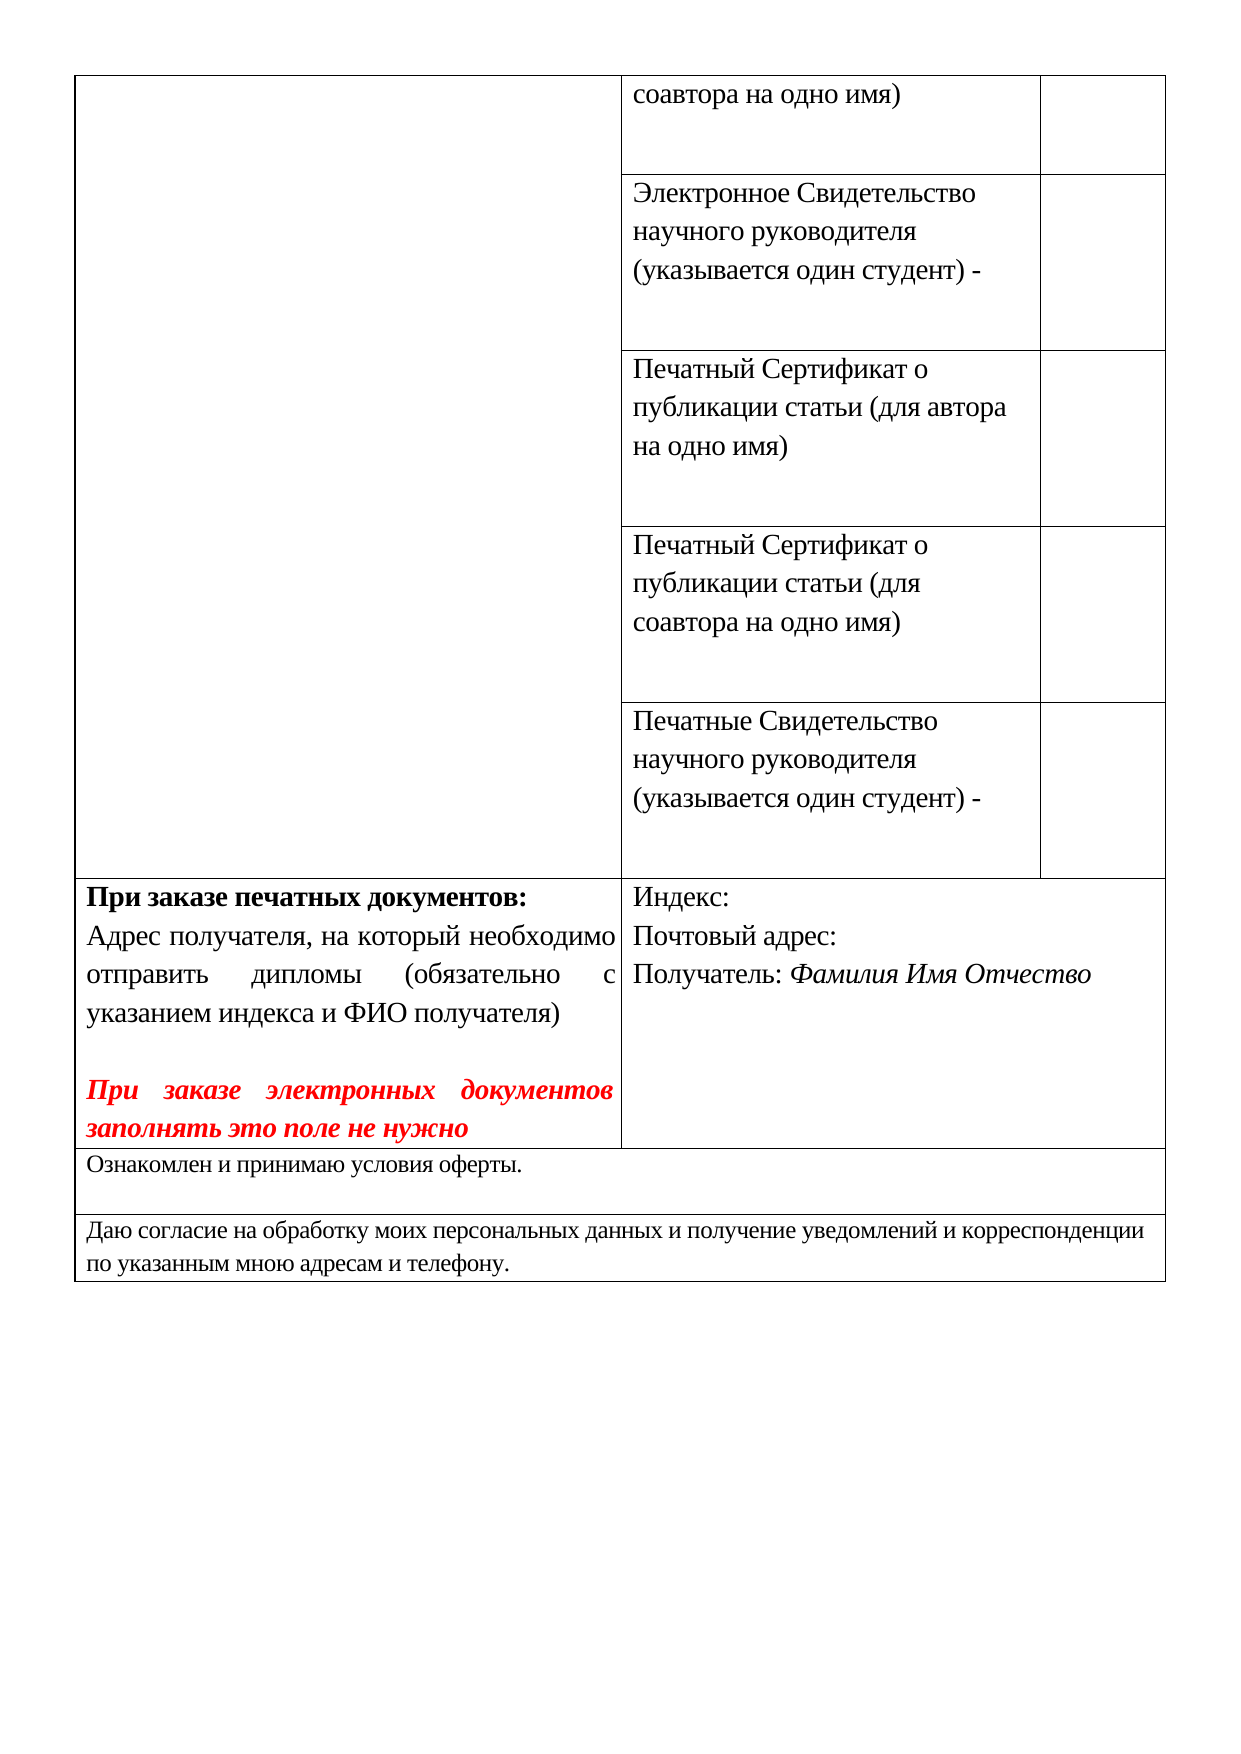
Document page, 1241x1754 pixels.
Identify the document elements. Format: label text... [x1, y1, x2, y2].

table_cell Ознакомлен и принимаю условия оферты. [76, 1149, 1165, 1214]
table_cell [1041, 703, 1165, 878]
table_cell При заказе печатных документов: Адрес получателя, на который необходимо отправить дипломы (обязательно с указанием индекса и ФИО получателя) При заказе электронных документов заполнять это поле не нужно [76, 879, 621, 1148]
table_cell [1041, 351, 1165, 526]
table_cell [1041, 527, 1165, 702]
table_cell [1041, 76, 1165, 174]
table_cell Даю согласие на обработку моих персональных данных и получение уведомлений и корреспонденции по указанным мною адресам и телефону. [76, 1215, 1165, 1281]
table_cell Печатный Сертификат о публикации статьи (для автора на одно имя) [622, 351, 1040, 526]
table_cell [622, 76, 1040, 174]
table_cell Печатные Свидетельство научного руководителя (указывается один студент) - [622, 703, 1040, 878]
table_cell Электронное Свидетельство научного руководителя (указывается один студент) - [622, 175, 1040, 350]
table_cell Индекс: Почтовый адрес: Получатель: Фамилия Имя Отчество [622, 879, 1165, 1148]
table_cell [1041, 175, 1165, 350]
table_cell Печатный Сертификат о публикации статьи (для соавтора на одно имя) [622, 527, 1040, 702]
